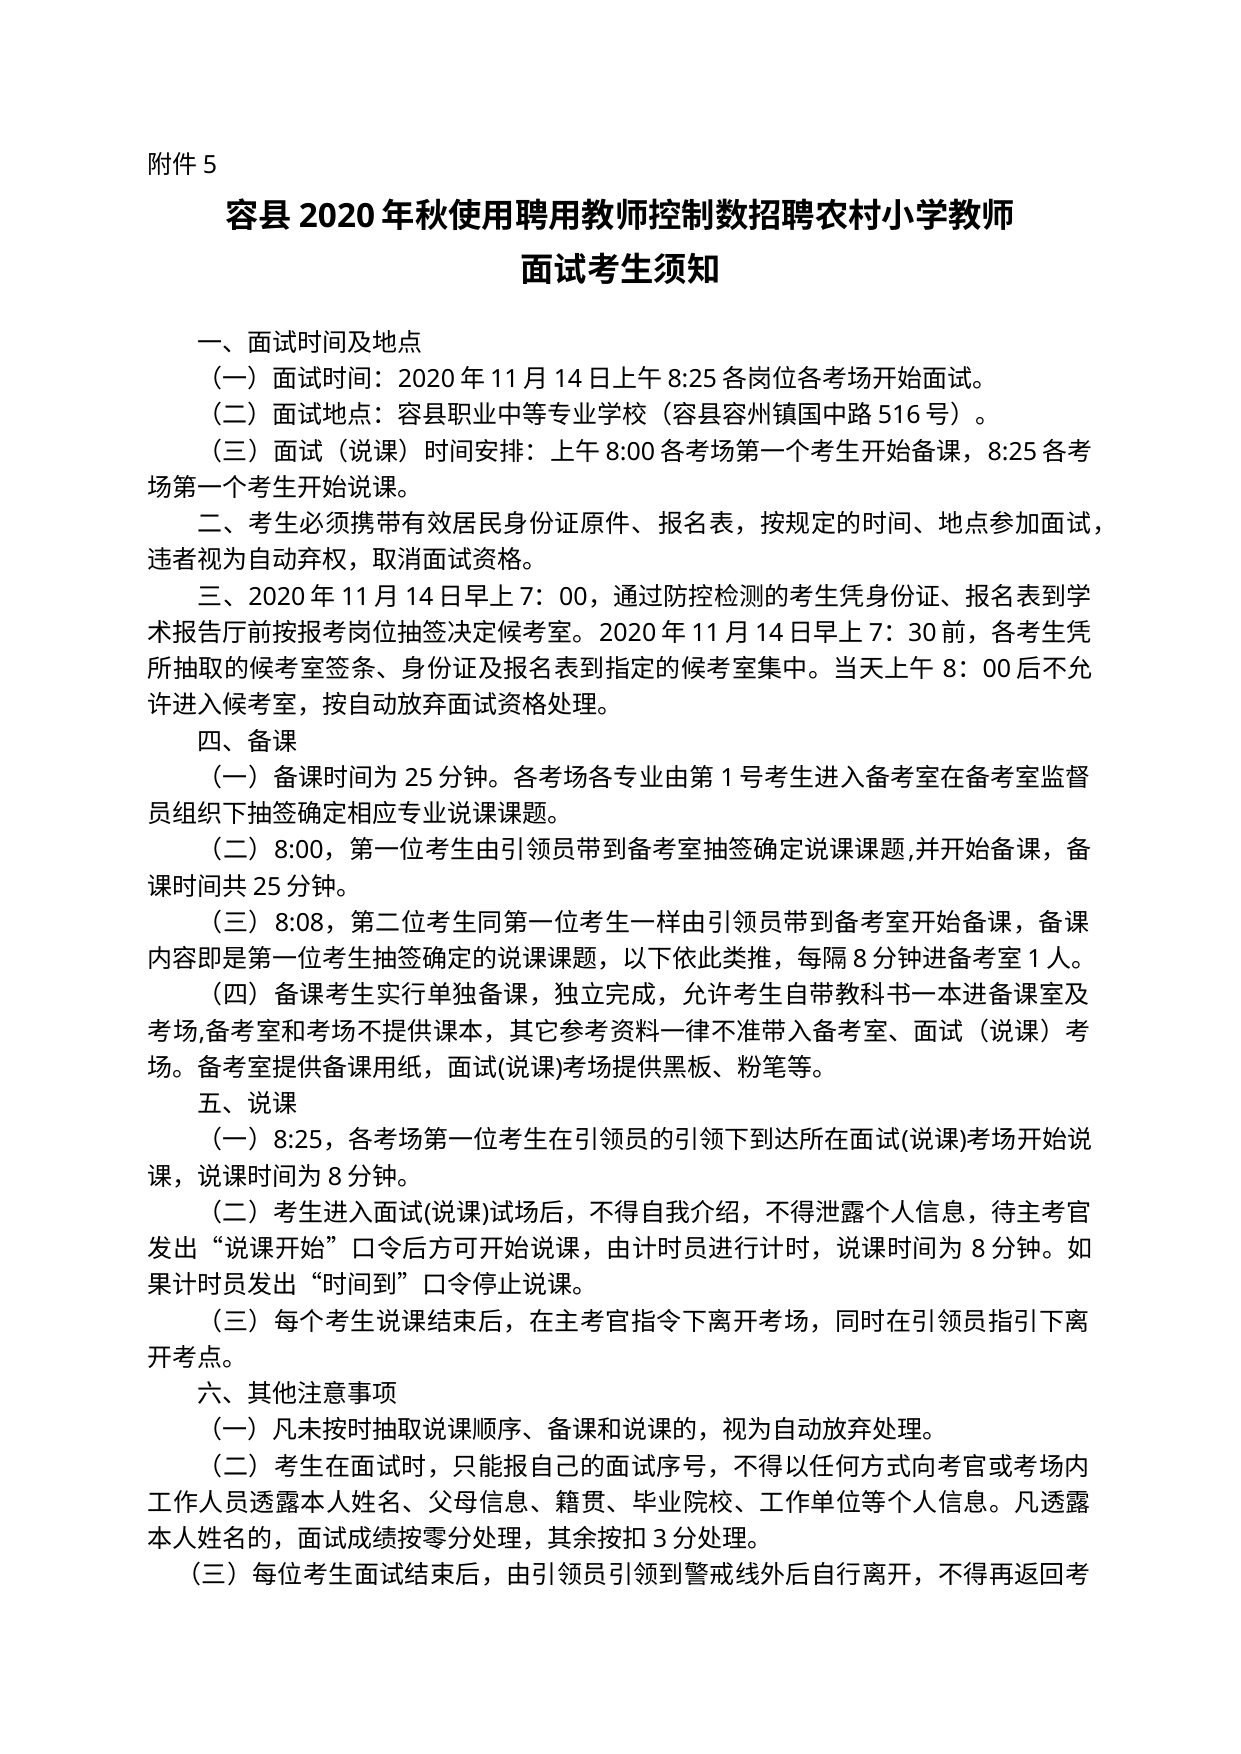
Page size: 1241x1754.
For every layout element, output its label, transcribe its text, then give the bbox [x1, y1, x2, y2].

text 五、说课 [148, 1083, 1092, 1120]
text 二、考生必须携带有效居民身份证原件、报名表，按规定的时间、地点参加面试，违者视为自动弃权，取消面试资格。 [148, 503, 1092, 576]
text （二）8:00，第一位考生由引领员带到备考室抽签确定说课课题,并开始备课，备课时间共25分钟。 [148, 830, 1092, 902]
text （一）面试时间：2020年11月14日上午8:25各岗位各考场开始面试。 [148, 358, 1092, 395]
text （二）面试地点：容县职业中等专业学校（容县容州镇国中路516号）。 [148, 395, 1092, 431]
text （一）8:25，各考场第一位考生在引领员的引领下到达所在面试(说课)考场开始说课，说课时间为8分钟。 [148, 1120, 1092, 1192]
text （三）面试（说课）时间安排：上午8:00各考场第一个考生开始备课，8:25各考场第一个考生开始说课。 [148, 431, 1092, 503]
text 附件5 [148, 130, 1092, 184]
text （四）备课考生实行单独备课，独立完成，允许考生自带教科书一本进备课室及考场,备考室和考场不提供课本，其它参考资料一律不准带入备考室、面试（说课）考场。备考室提供备课用纸，面试(说课)考场提供黑板、粉笔等。 [148, 975, 1092, 1083]
text （一）备课时间为25分钟。各考场各专业由第1号考生进入备考室在备考室监督员组织下抽签确定相应专业说课课题。 [148, 757, 1092, 830]
text 四、备课 [148, 721, 1092, 757]
text 容县2020年秋使用聘用教师控制数招聘农村小学教师 [148, 184, 1092, 238]
text 面试考生须知 [148, 238, 1092, 292]
text 三、2020年11月14日早上7：00，通过防控检测的考生凭身份证、报名表到学术报告厅前按报考岗位抽签决定候考室。2020年11月14日早上7：30前，各考生凭所抽取的候考室签条、身份证及报名表到指定的候考室集中。当天上午8：00后不允许进入候考室，按自动放弃面试资格处理。 [148, 576, 1092, 721]
text （三）8:08，第二位考生同第一位考生一样由引领员带到备考室开始备课，备课内容即是第一位考生抽签确定的说课课题，以下依此类推，每隔8分钟进备考室1人。 [148, 902, 1092, 975]
text （一）凡未按时抽取说课顺序、备课和说课的，视为自动放弃处理。 [148, 1410, 1092, 1446]
text （三）每个考生说课结束后，在主考官指令下离开考场，同时在引领员指引下离开考点。 [148, 1301, 1092, 1373]
text （二）考生进入面试(说课)试场后，不得自我介绍，不得泄露个人信息，待主考官发出“说课开始”口令后方可开始说课，由计时员进行计时，说课时间为8分钟。如果计时员发出“时间到”口令停止说课。 [148, 1192, 1092, 1301]
text 一、面试时间及地点 [148, 322, 1092, 358]
text 六、其他注意事项 [148, 1373, 1092, 1410]
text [148, 1446, 1092, 1591]
